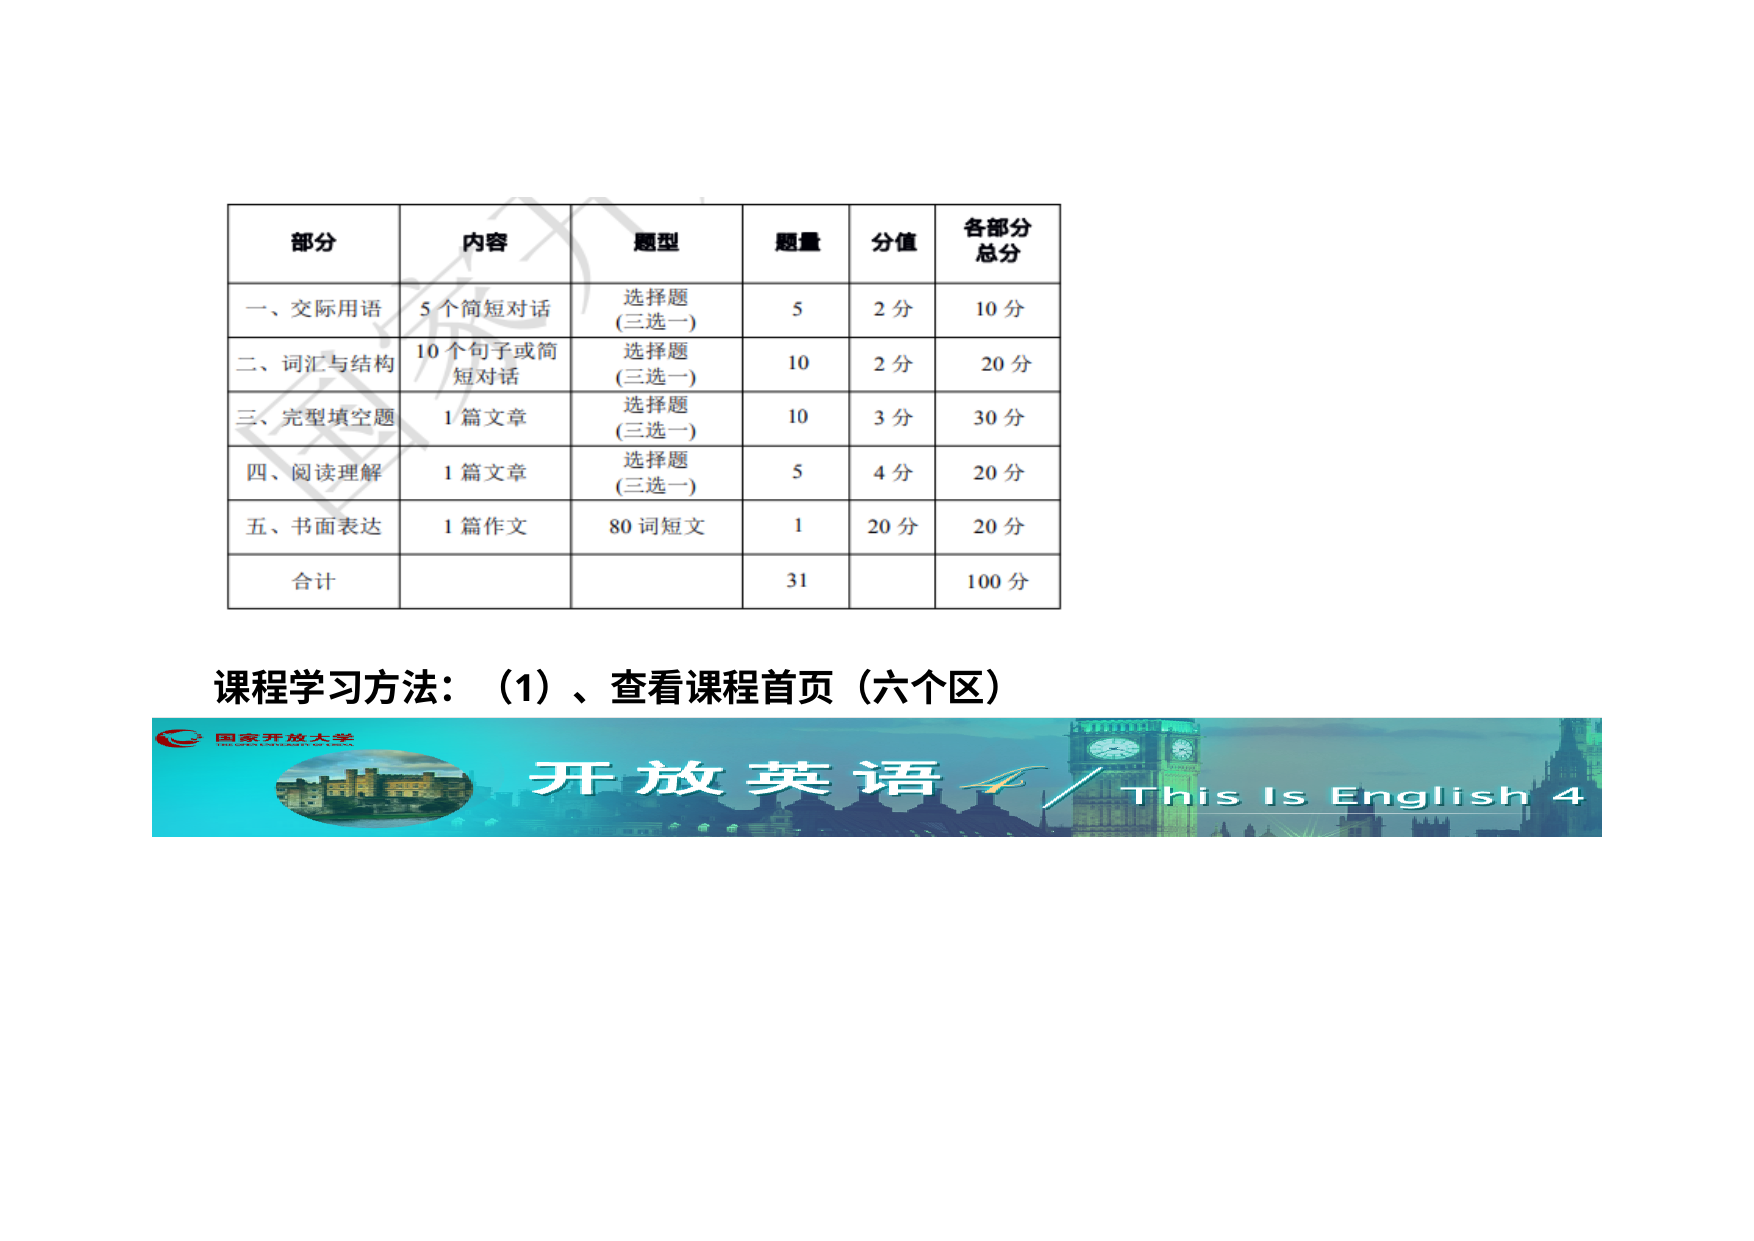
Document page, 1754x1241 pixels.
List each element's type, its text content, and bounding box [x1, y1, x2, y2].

list 课程学习方法：（1）、查看课程首页（六个区） [150, 653, 1604, 718]
picture [193, 197, 1113, 628]
picture [152, 717, 1602, 837]
